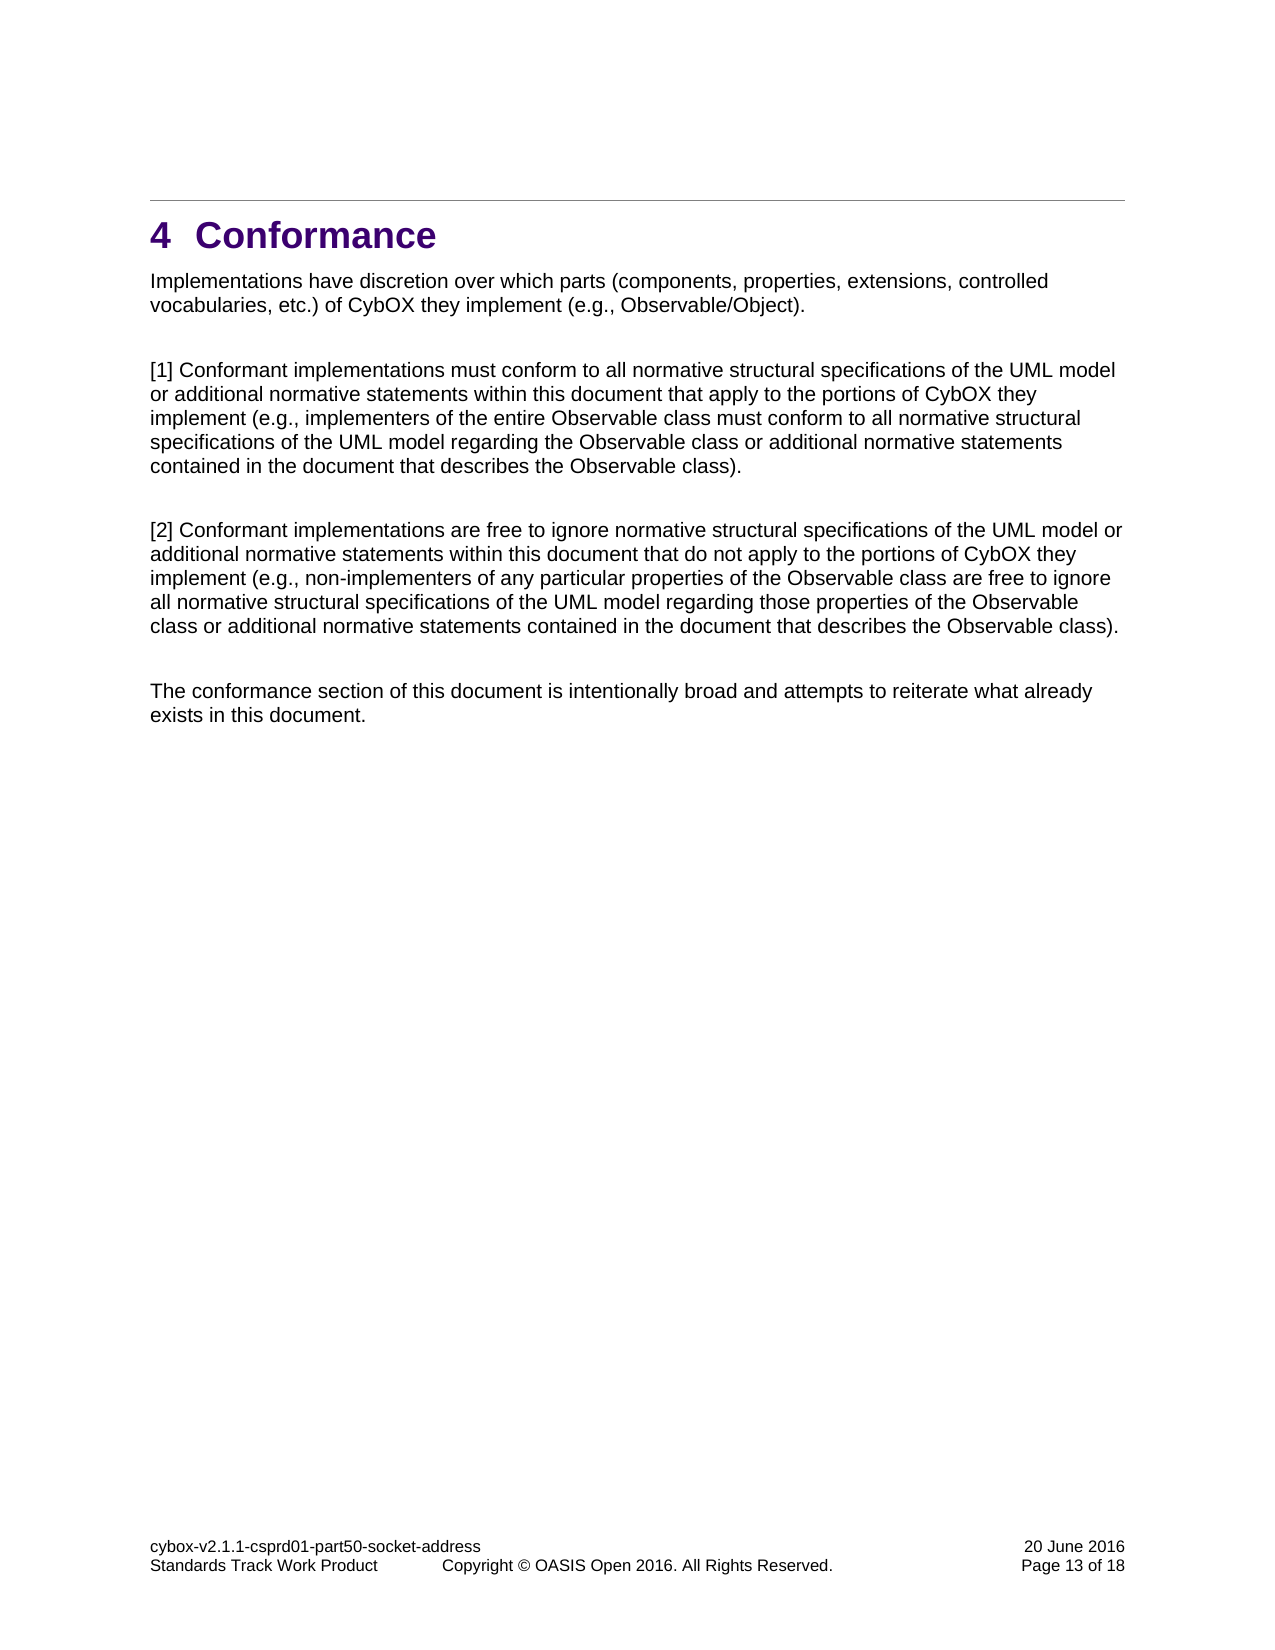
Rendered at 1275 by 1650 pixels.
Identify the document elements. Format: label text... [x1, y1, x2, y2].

text [1] Conformant implementations must conform to all normative structural specifications of the UML model or additional normative statements within this document that apply to the portions of CybOX they implement (e.g., implementers of the entire Observable class must conform to all normative structural specifications of the UML model regarding the Observable class or additional normative statements contained in the document that describes the Observable class). [150, 358, 1125, 477]
text Implementations have discretion over which parts (components, properties, extensions, controlled vocabularies, etc.) of CybOX they implement (e.g., Observable/Object). [150, 269, 1125, 317]
subtitle Conformance [150, 201, 1125, 257]
text [2] Conformant implementations are free to ignore normative structural specifications of the UML model or additional normative statements within this document that do not apply to the portions of CybOX they implement (e.g., non-implementers of any particular properties of the Observable class are free to ignore all normative structural specifications of the UML model regarding those properties of the Observable class or additional normative statements contained in the document that describes the Observable class). [150, 518, 1125, 638]
text The conformance section of this document is intentionally broad and attempts to reiterate what already exists in this document. [150, 678, 1125, 726]
